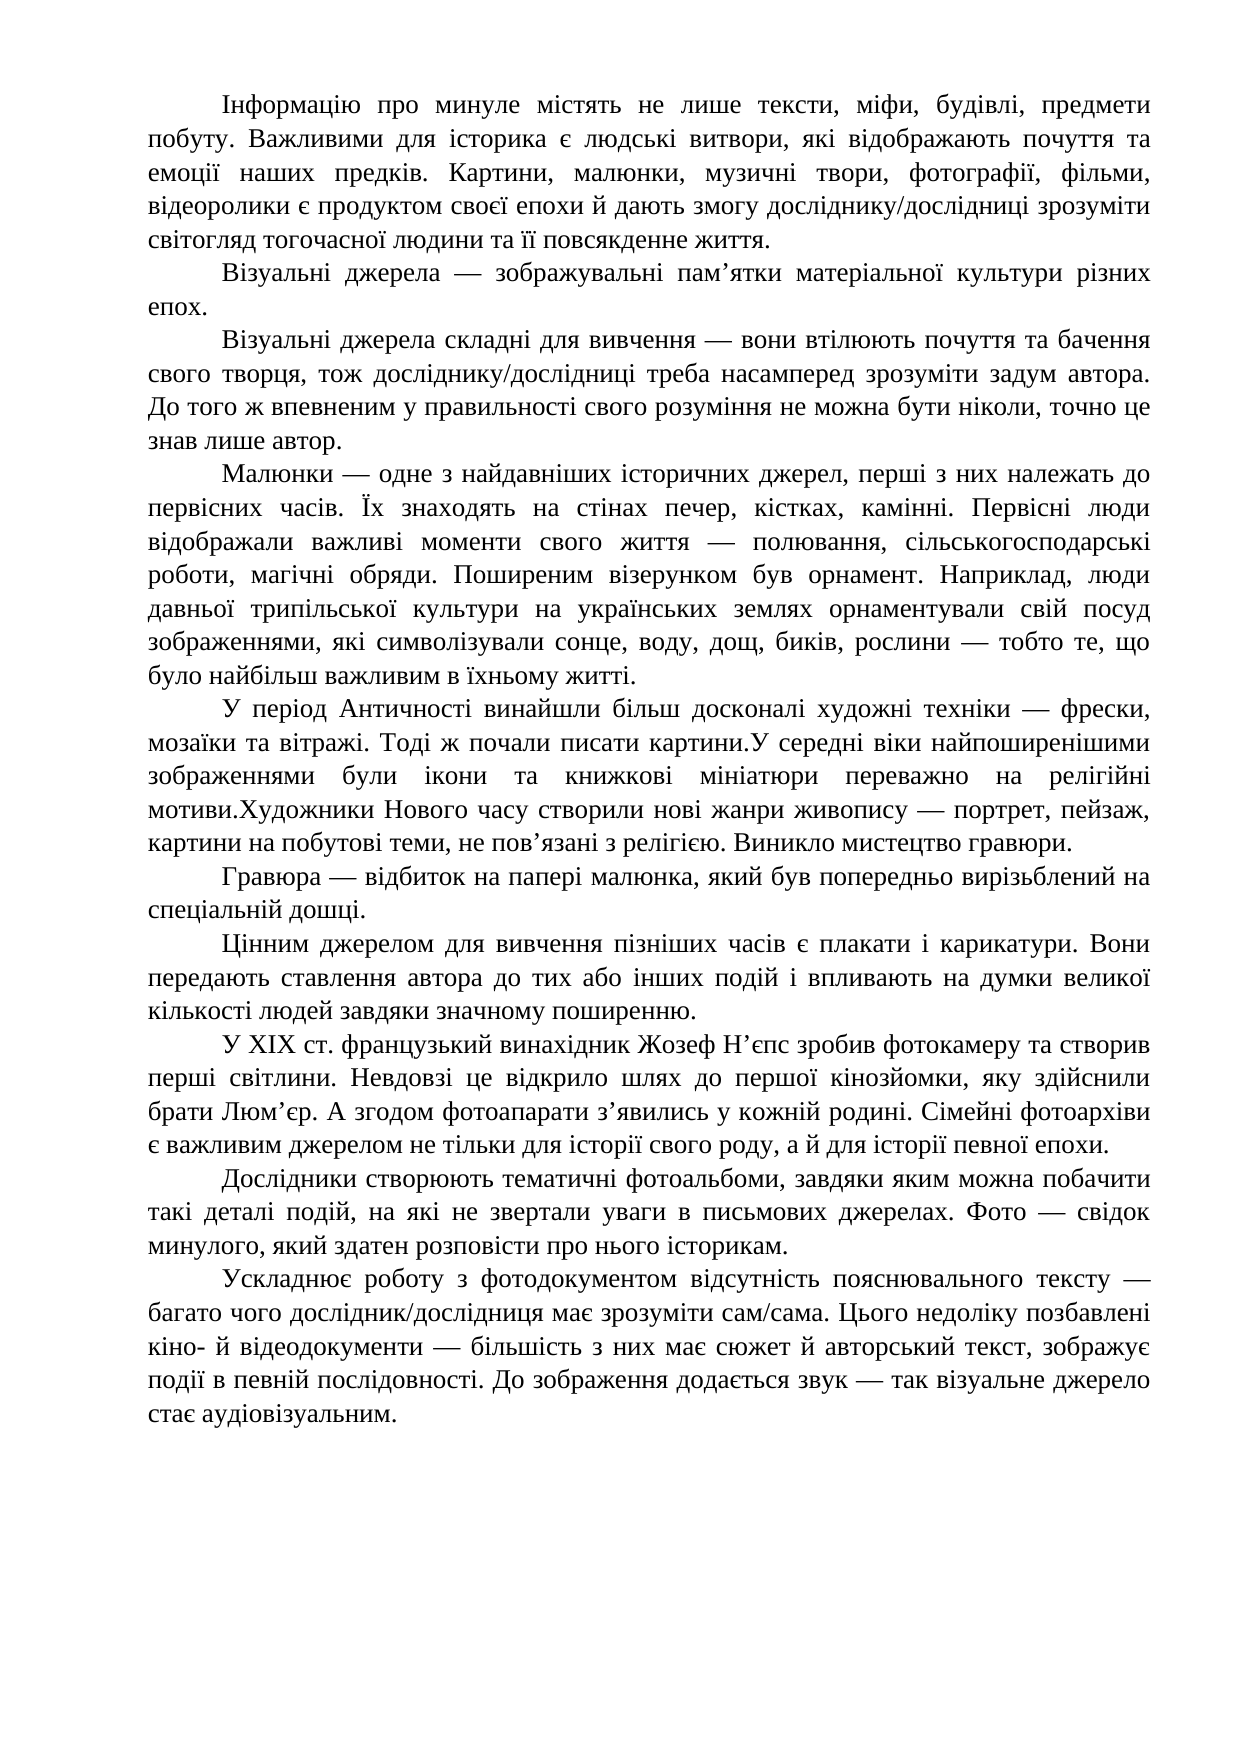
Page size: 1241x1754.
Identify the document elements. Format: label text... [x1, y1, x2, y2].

text Інформацію про минуле містять не лише тексти, міфи, будівлі, предмети побуту. Важливими для історика є людські витвори, які відображають почуття та емоції наших предків. Картини, малюнки, музичні твори, фотографії, фільми, відеоролики є продуктом своєї епохи й дають змогу досліднику/дослідниці зрозуміти світогляд тогочасної людини та її повсякденне життя. [148, 88, 1152, 254]
text Гравюра — відбиток на папері малюнка, який був попередньо вирізьблений на спеціальній дошці. [148, 860, 1152, 925]
text У XIX ст. французький винахідник Жозеф Н’єпс зробив фотокамеру та створив перші світлини. Невдовзі це відкрило шлях до першої кінозйомки, яку здійснили брати Люм’єр. А згодом фотоапарати з’явились у кожній родині. Сімейні фотоархіви є важливим джерелом не тільки для історії свого роду, а й для історії певної епохи. [148, 1028, 1152, 1159]
text Малюнки — одне з найдавніших історичних джерел, перші з них належать до первісних часів. Їх знаходять на стінах печер, кістках, камінні. Первісні люди відображали важливі моменти свого життя — полювання, сільськогосподарські роботи, магічні обряди. Поширеним візерунком був орнамент. Наприклад, люди давньої трипільської культури на українських землях орнаментували свій посуд зображеннями, які символізували сонце, воду, дощ, биків, рослини — тобто те, що було найбільш важливим в їхньому житті. [148, 457, 1152, 690]
text Ускладнює роботу з фотодокументом відсутність пояснювального тексту — багато чого дослідник/дослідниця має зрозуміти сам/сама. Цього недоліку позбавлені кіно- й відеодокументи — більшість з них має сюжет й авторський текст, зображує події в певній послідовності. До зображення додається звук — так візуальне джерело стає аудіовізуальним. [148, 1262, 1152, 1428]
text Візуальні джерела складні для вивчення — вони втілюють почуття та бачення свого творця, тож досліднику/дослідниці треба насамперед зрозуміти задум автора. До того ж впевненим у правильності свого розуміння не можна бути ніколи, точно це знав лише автор. [148, 323, 1152, 455]
text Цінним джерелом для вивчення пізніших часів є плакати і карикатури. Вони передають ставлення автора до тих або інших подій і впливають на думки великої кількості людей завдяки значному поширенню. [148, 927, 1152, 1025]
text Дослідники створюють тематичні фотоальбоми, завдяки яким можна побачити такі деталі подій, на які не звертали уваги в письмових джерелах. Фото — свідок минулого, який здатен розповісти про нього історикам. [148, 1162, 1152, 1260]
text У період Античності винайшли більш досконалі художні техніки — фрески, мозаїки та вітражі. Тоді ж почали писати картини.У середні віки найпоширенішими зображеннями були ікони та книжкові мініатюри переважно на релігійні мотиви.Художники Нового часу створили нові жанри живопису — портрет, пейзаж, картини на побутові теми, не пов’язані з релігією. Виникло мистецтво гравюри. [148, 692, 1152, 858]
text Візуальні джерела — зображувальні пам’ятки матеріальної культури різних епох. [148, 256, 1152, 321]
